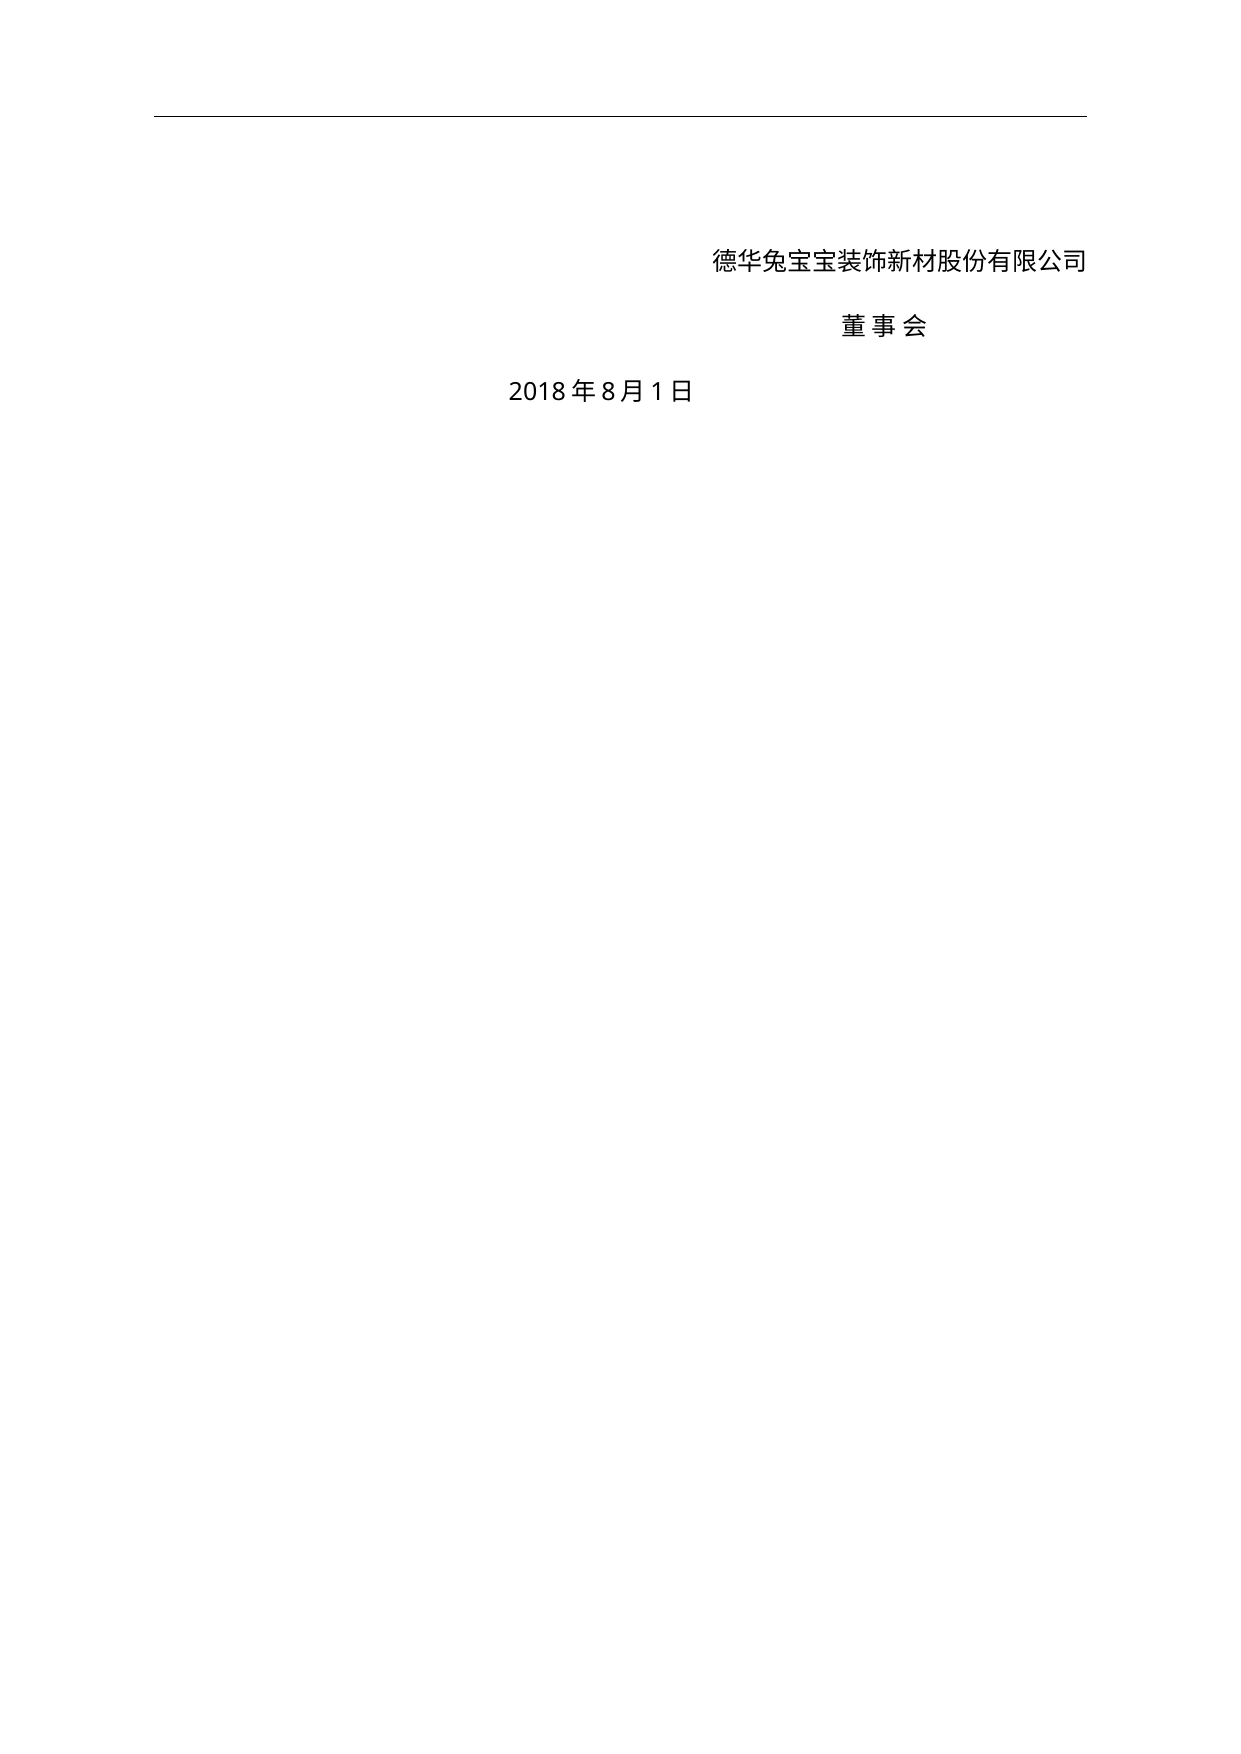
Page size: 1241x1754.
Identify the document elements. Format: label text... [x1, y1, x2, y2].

text 董 事 会 [153, 292, 1087, 357]
text 德华兔宝宝装饰新材股份有限公司 [153, 227, 1087, 292]
text 2018年8月1日 [153, 357, 1087, 422]
